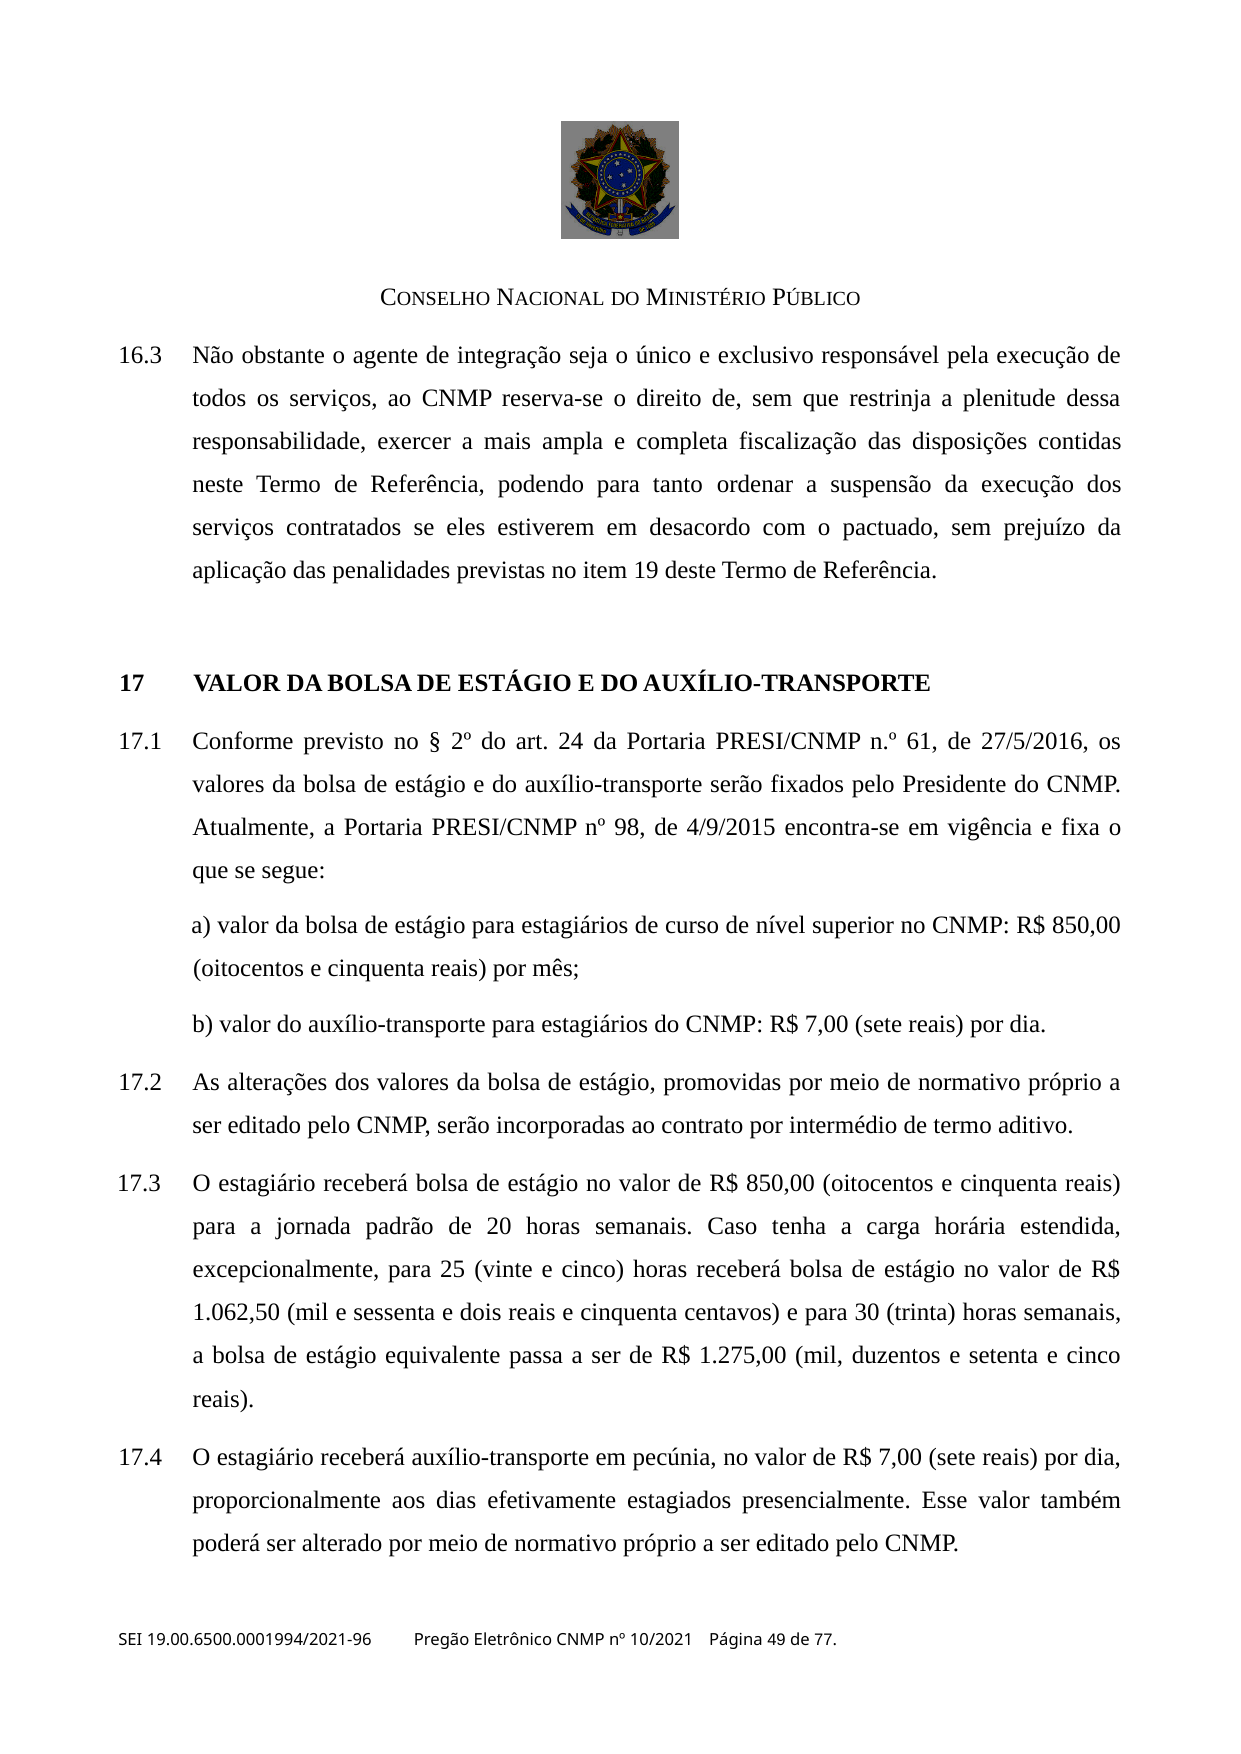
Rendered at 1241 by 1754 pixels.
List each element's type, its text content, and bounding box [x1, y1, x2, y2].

list Não obstante o agente de integração seja o único e exclusivo responsável pela execução de todos os serviços, ao CNMP reserva-se o direito de, sem que restrinja a plenitude dessa responsabilidade, exercer a mais ampla e completa fiscalização das disposições contidas neste Termo de Referência, podendo para tanto ordenar a suspensão da execução dos serviços contratados se eles estiverem em desacordo com o pactuado, sem prejuízo da aplicação das penalidades previstas no item 19 deste Termo de Referência. [118, 340, 1122, 584]
list Conforme previsto no § 2º do art. 24 da Portaria PRESI/CNMP n.º 61, de 27/5/2016, os valores da bolsa de estágio e do auxílio-transporte serão fixados pelo Presidente do CNMP. Atualmente, a Portaria PRESI/CNMP nº 98, de 4/9/2015 encontra-se em vigência e fixa o que se segue: [118, 726, 1122, 884]
list O estagiário receberá auxílio-transporte em pecúnia, no valor de R$ 7,00 (sete reais) por dia, proporcionalmente aos dias efetivamente estagiados presencialmente. Esse valor também poderá ser alterado por meio de normativo próprio a ser editado pelo CNMP. [118, 1442, 1122, 1557]
list O estagiário receberá bolsa de estágio no valor de R$ 850,00 (oitocentos e cinquenta reais) para a jornada padrão de 20 horas semanais. Caso tenha a carga horária estendida, excepcionalmente, para 25 (vinte e cinco) horas receberá bolsa de estágio no valor de R$ 1.062,50 (mil e sessenta e dois reais e cinquenta centavos) e para 30 (trinta) horas semanais, a bolsa de estágio equivalente passa a ser de R$ 1.275,00 (mil, duzentos e setenta e cinco reais). [117, 1168, 1122, 1412]
list As alterações dos valores da bolsa de estágio, promovidas por meio de normativo próprio a ser editado pelo CNMP, serão incorporadas ao contrato por intermédio de termo aditivo. [118, 1067, 1122, 1139]
text b) valor do auxílio-transporte para estagiários do CNMP: R$ 7,00 (sete reais) por dia. [192, 1009, 1122, 1038]
text a) valor da bolsa de estágio para estagiários de curso de nível superior no CNMP: R$ 850,00 (oitocentos e cinquenta reais) por mês; [191, 910, 1122, 982]
list VALOR DA BOLSA DE ESTÁGIO E DO AUXÍLIO-TRANSPORTE [119, 668, 1122, 697]
